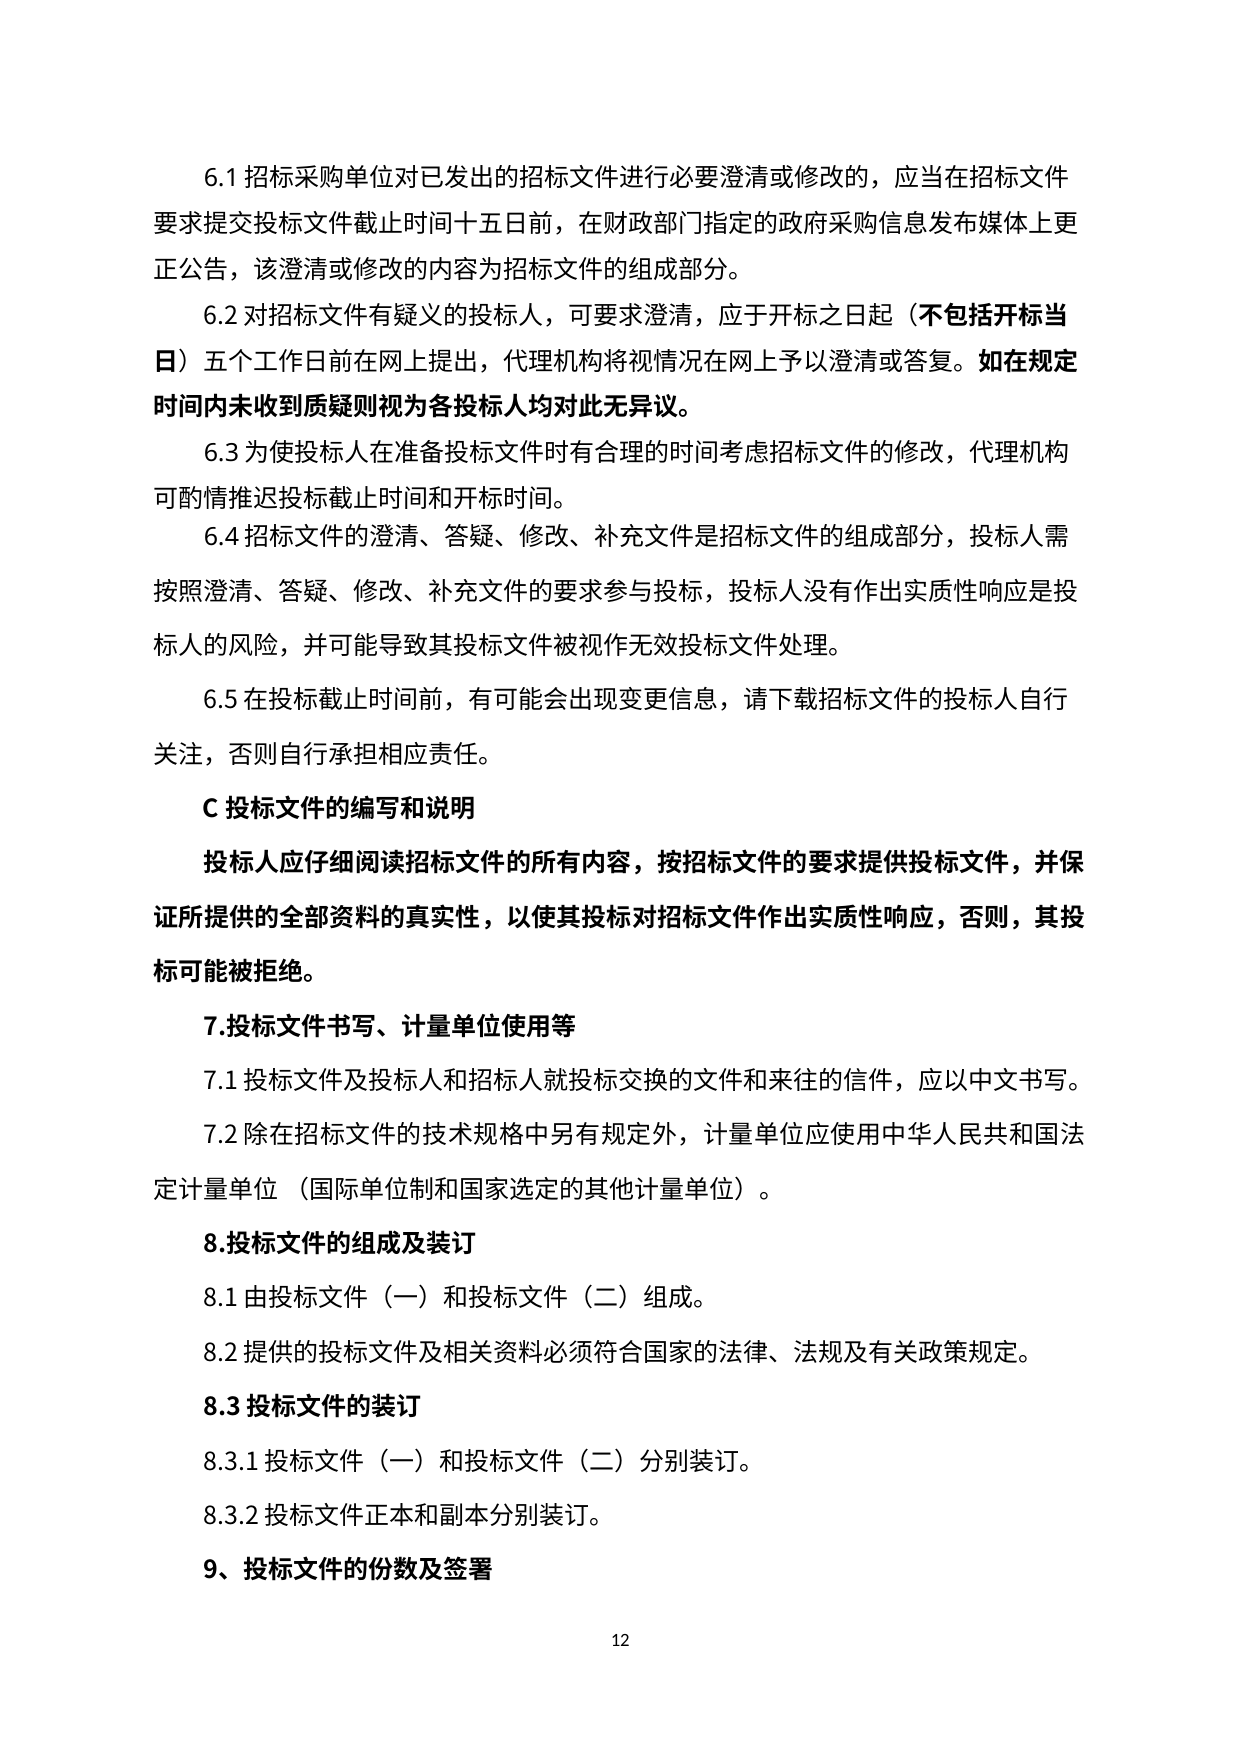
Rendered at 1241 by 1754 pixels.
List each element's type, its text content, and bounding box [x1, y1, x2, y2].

text 8.3.2投标文件正本和副本分别装订。 [153, 1495, 1087, 1532]
text 7.2除在招标文件的技术规格中另有规定外，计量单位应使用中华人民共和国法定计量单位 （国际单位制和国家选定的其他计量单位）。 [153, 1115, 1087, 1205]
text 8.2提供的投标文件及相关资料必须符合国家的法律、法规及有关政策规定。 [153, 1332, 1087, 1368]
text 8.1由投标文件（一）和投标文件（二）组成。 [153, 1278, 1087, 1314]
text 8.3.1投标文件（一）和投标文件（二）分别装订。 [153, 1441, 1087, 1477]
text 7.投标文件书写、计量单位使用等 [153, 1006, 1087, 1042]
text C 投标文件的编写和说明 [153, 788, 1087, 825]
text 6.3为使投标人在准备投标文件时有合理的时间考虑招标文件的修改，代理机构可酌情推迟投标截止时间和开标时间。 [153, 425, 1087, 517]
text 8.投标文件的组成及装订 [153, 1223, 1087, 1260]
text 6.4招标文件的澄清、答疑、修改、补充文件是招标文件的组成部分，投标人需按照澄清、答疑、修改、补充文件的要求参与投标，投标人没有作出实质性响应是投标人的风险，并可能导致其投标文件被视作无效投标文件处理。 [153, 517, 1087, 662]
text 9、投标文件的份数及签署 [153, 1550, 1087, 1586]
text 7.1投标文件及投标人和招标人就投标交换的文件和来往的信件，应以中文书写。 [153, 1060, 1087, 1097]
text 6.2对招标文件有疑义的投标人，可要求澄清，应于开标之日起（不包括开标当日）五个工作日前在网上提出，代理机构将视情况在网上予以澄清或答复。如在规定时间内未收到质疑则视为各投标人均对此无异议。 [153, 287, 1087, 425]
text 6.1招标采购单位对已发出的招标文件进行必要澄清或修改的，应当在招标文件要求提交投标文件截止时间十五日前，在财政部门指定的政府采购信息发布媒体上更正公告，该澄清或修改的内容为招标文件的组成部分。 [153, 150, 1087, 287]
text 6.5在投标截止时间前，有可能会出现变更信息，请下载招标文件的投标人自行关注，否则自行承担相应责任。 [153, 680, 1087, 770]
text 投标人应仔细阅读招标文件的所有内容，按招标文件的要求提供投标文件，并保证所提供的全部资料的真实性，以使其投标对招标文件作出实质性响应，否则，其投标可能被拒绝。 [153, 843, 1087, 988]
text 8.3投标文件的装订 [153, 1387, 1087, 1423]
